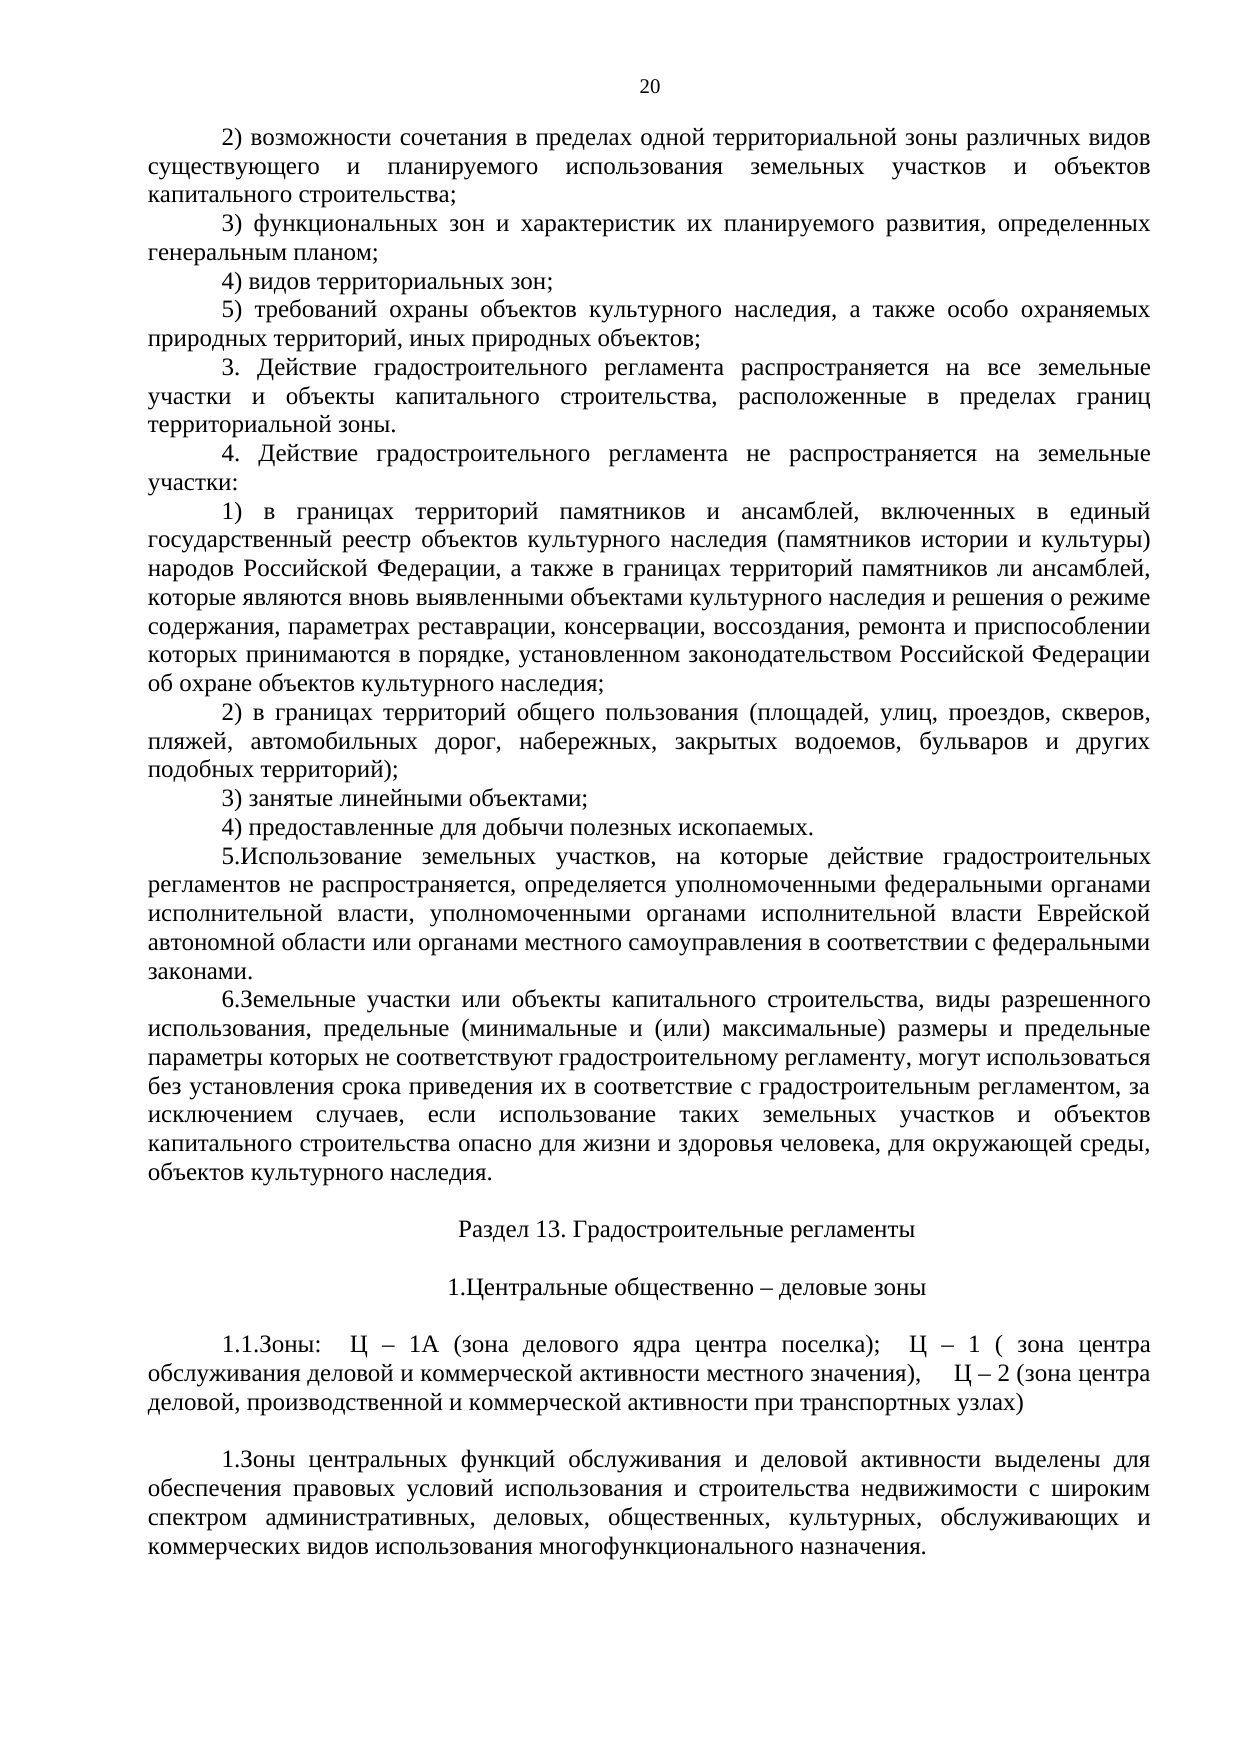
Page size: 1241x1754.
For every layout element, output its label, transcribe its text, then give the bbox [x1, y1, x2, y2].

text 1) в границах территорий памятников и ансамблей, включенных в единый государственный реестр объектов культурного наследия (памятников истории и культуры) народов Российской Федерации, а также в границах территорий памятников ли ансамблей, которые являются вновь выявленными объектами культурного наследия и решения о режиме содержания, параметрах реставрации, консервации, воссоздания, ремонта и приспособлении которых принимаются в порядке, установленном законодательством Российской Федерации об охране объектов культурного наследия; [148, 496, 1152, 697]
text 3) занятые линейными объектами; [148, 783, 1152, 812]
text 1.1.Зоны: Ц – 1А (зона делового ядра центра поселка); Ц – 1 ( зона центра обслуживания деловой и коммерческой активности местного значения), Ц – 2 (зона центра деловой, производственной и коммерческой активности при транспортных узлах) [148, 1329, 1152, 1416]
text 4. Действие градостроительного регламента не распространяется на земельные участки: [148, 438, 1152, 496]
text 2) возможности сочетания в пределах одной территориальной зоны различных видов существующего и планируемого использования земельных участков и объектов капитального строительства; [148, 122, 1152, 208]
text 5.Использование земельных участков, на которые действие градостроительных регламентов не распространяется, определяется уполномоченными федеральными органами исполнительной власти, уполномоченными органами исполнительной власти Еврейской автономной области или органами местного самоуправления в соответствии с федеральными законами. [148, 841, 1152, 984]
text 1.Центральные общественно – деловые зоны [148, 1272, 1152, 1301]
text 4) предоставленные для добычи полезных ископаемых. [148, 812, 1152, 841]
text 4) видов территориальных зон; [148, 266, 1152, 294]
text 3. Действие градостроительного регламента распространяется на все земельные участки и объекты капитального строительства, расположенные в пределах границ территориальной зоны. [148, 352, 1152, 438]
text 1.Зоны центральных функций обслуживания и деловой активности выделены для обеспечения правовых условий использования и строительства недвижимости с широким спектром административных, деловых, общественных, культурных, обслуживающих и коммерческих видов использования многофункционального назначения. [148, 1444, 1152, 1559]
text 5) требований охраны объектов культурного наследия, а также особо охраняемых природных территорий, иных природных объектов; [148, 294, 1152, 352]
text 3) функциональных зон и характеристик их планируемого развития, определенных генеральным планом; [148, 208, 1152, 266]
text 6.Земельные участки или объекты капитального строительства, виды разрешенного использования, предельные (минимальные и (или) максимальные) размеры и предельные параметры которых не соответствуют градостроительному регламенту, могут использоваться без установления срока приведения их в соответствие с градостроительным регламентом, за исключением случаев, если использование таких земельных участков и объектов капитального строительства опасно для жизни и здоровья человека, для окружающей среды, объектов культурного наследия. [148, 984, 1152, 1186]
text 2) в границах территорий общего пользования (площадей, улиц, проездов, скверов, пляжей, автомобильных дорог, набережных, закрытых водоемов, бульваров и других подобных территорий); [148, 697, 1152, 783]
text Раздел 13. Градостроительные регламенты [148, 1214, 1152, 1243]
